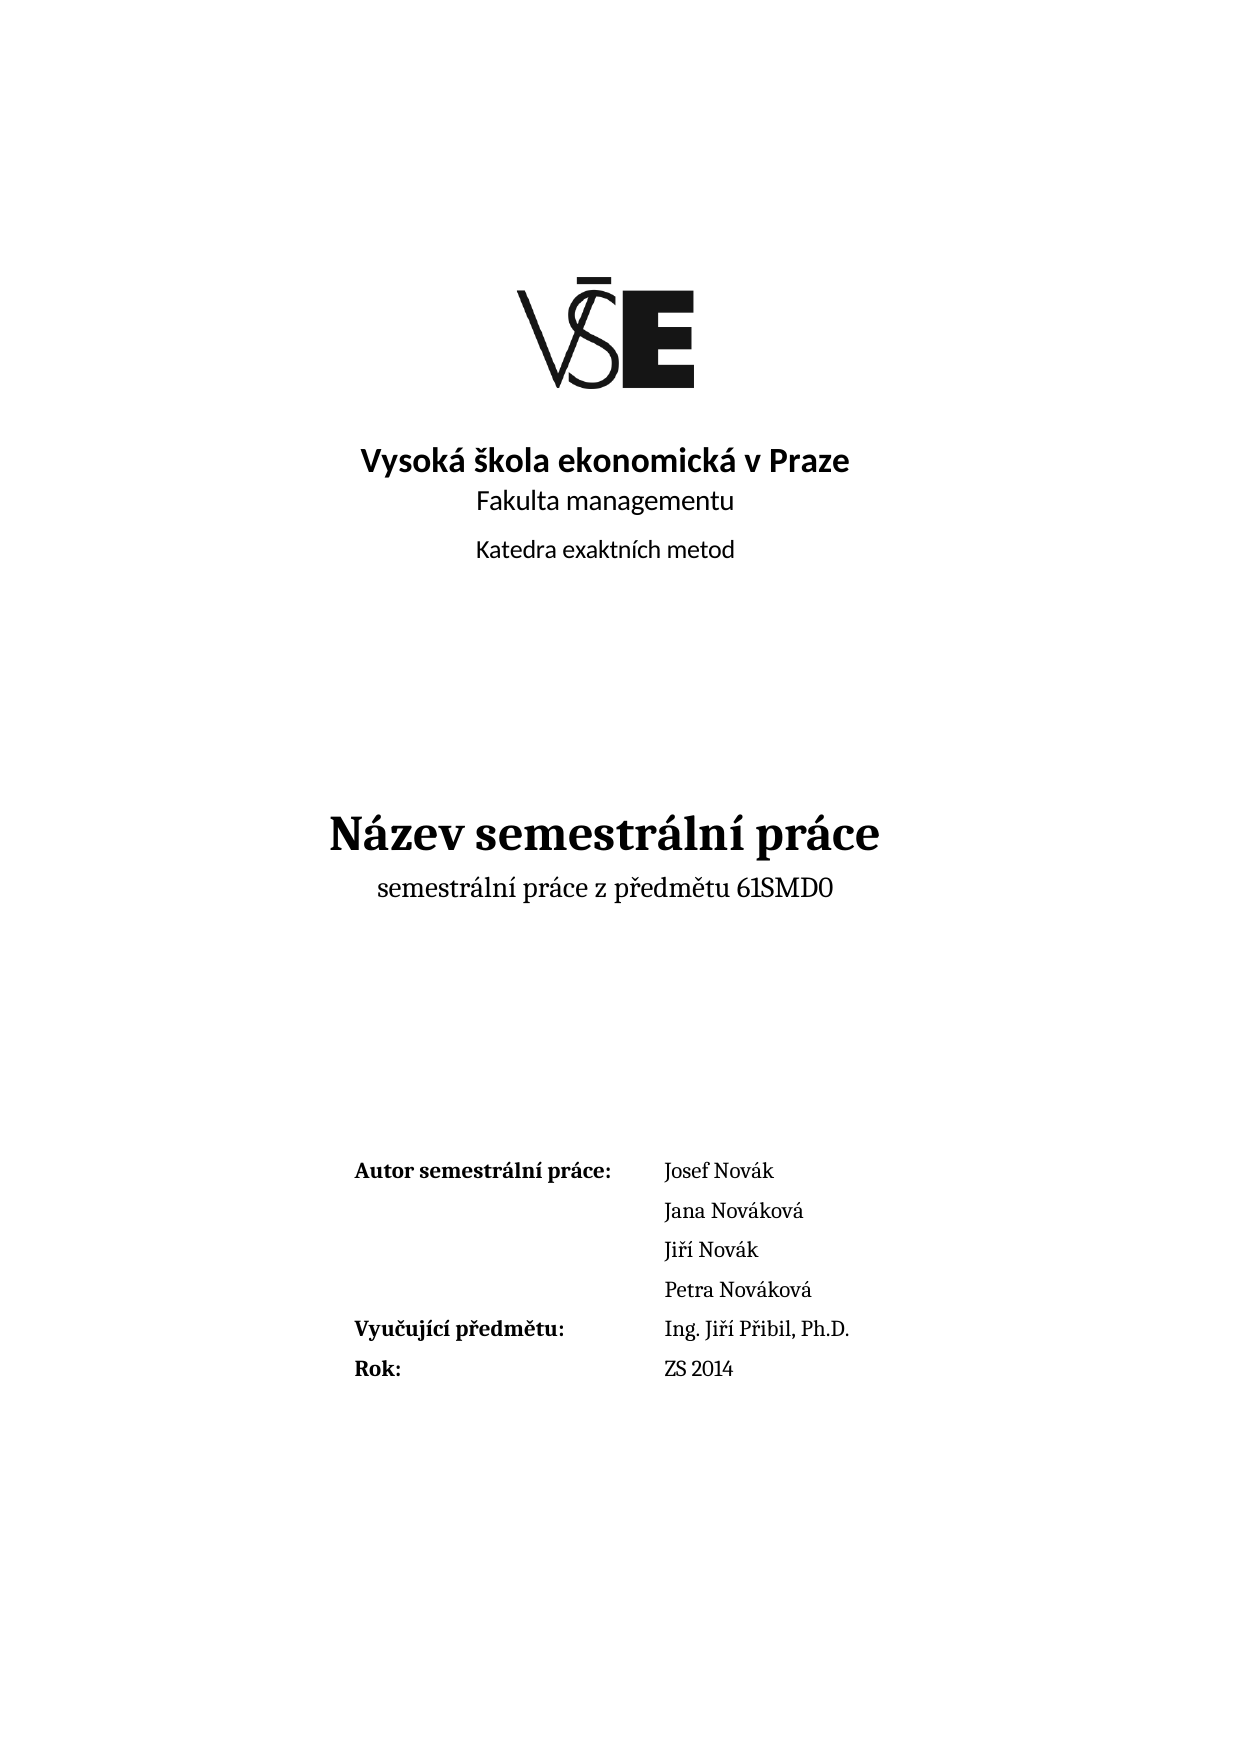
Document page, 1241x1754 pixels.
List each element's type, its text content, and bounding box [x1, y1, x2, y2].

text Vysoká škola ekonomická v Praze [177, 438, 1033, 482]
text Fakulta managementu Katedra exaktních metod [177, 482, 1033, 565]
picture [516, 277, 694, 389]
text Název semestrální práce semestrální práce z předmětu 61SMD0 [177, 806, 1033, 905]
